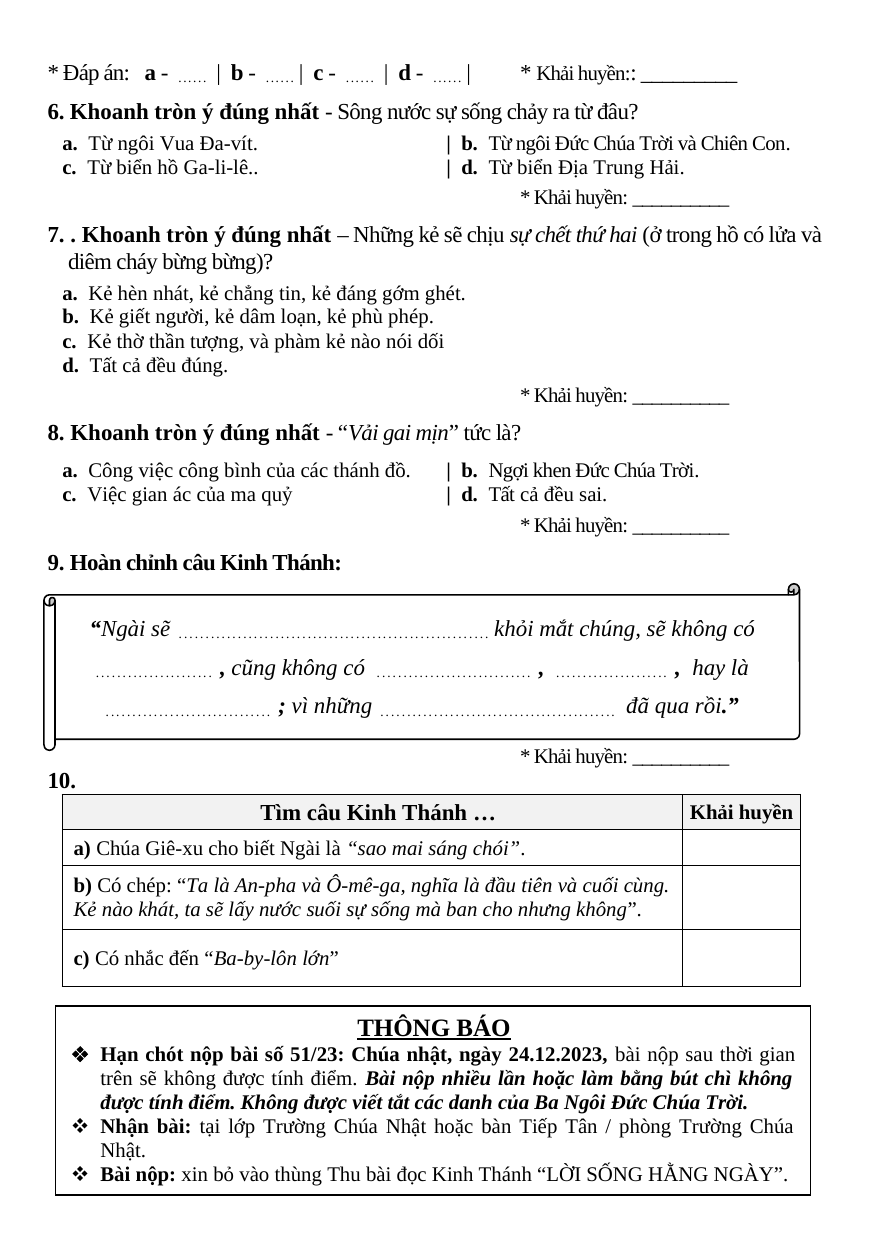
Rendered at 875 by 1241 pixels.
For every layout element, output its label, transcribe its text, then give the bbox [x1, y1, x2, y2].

table_cell [683, 830, 800, 865]
text * Khải huyền: __________ [47, 383, 827, 407]
table_header Tìm câu Kinh Thánh … [63, 795, 682, 829]
text b. Kẻ giết người, kẻ dâm loạn, kẻ phù phép. [62, 304, 827, 328]
text * Khải huyền: __________ [47, 513, 827, 537]
text * Khải huyền: __________ [47, 185, 827, 209]
table_cell [683, 866, 800, 929]
text c. Việc gian ác của ma quỷ | d. Tất cả đều sai. [62, 482, 827, 506]
table_cell b) Có chép: “Ta là An-pha và Ô-mê-ga, nghĩa là đầu tiên và cuối cùng. Kẻ nào khát, ta sẽ lấy nước suối sự sống mà ban cho nhưng không”. [63, 866, 682, 929]
table_cell a) Chúa Giê-xu cho biết Ngài là “sao mai sáng chói”. [63, 830, 682, 865]
text a. Từ ngôi Vua Đa-vít. | b. Từ ngôi Đức Chúa Trời và Chiên Con. [62, 131, 827, 154]
text * Đáp án: a - . . . . . . | b - . . . . . . | c - . . . . . . | d - . . . . . . | * Khải huyền:: _________ [47, 59, 827, 85]
text c. Kẻ thờ thần tượng, và phàm kẻ nào nói dối [62, 328, 827, 353]
text 10. [47, 768, 827, 794]
table_cell c) Có nhắc đến “Ba-by-lôn lớn” [63, 930, 682, 986]
text c. Từ biển hồ Ga-li-lê.. | d. Từ biển Địa Trung Hải. [62, 154, 827, 179]
table_cell [683, 930, 800, 986]
text d. Tất cả đều đúng. [62, 353, 827, 377]
text a. Kẻ hèn nhát, kẻ chẳng tin, kẻ đáng gớm ghét. [62, 280, 827, 304]
text 7. . Khoanh tròn ý đúng nhất – Những kẻ sẽ chịu sự chết thứ hai (ở trong hồ có lửa và diêm cháy bừng bừng)? [47, 221, 824, 274]
text 9. Hoàn chỉnh câu Kinh Thánh: [47, 549, 824, 576]
text 8. Khoanh tròn ý đúng nhất - “Vải gai mịn” tức là? [47, 419, 824, 446]
table_header Khải huyền [683, 795, 800, 829]
text * Khải huyền: __________ [47, 743, 827, 768]
text a. Công việc công bình của các thánh đồ. | b. Ngợi khen Đức Chúa Trời. [62, 458, 827, 482]
text 6. Khoanh tròn ý đúng nhất - Sông nước sự sống chảy ra từ đâu? [47, 98, 824, 124]
